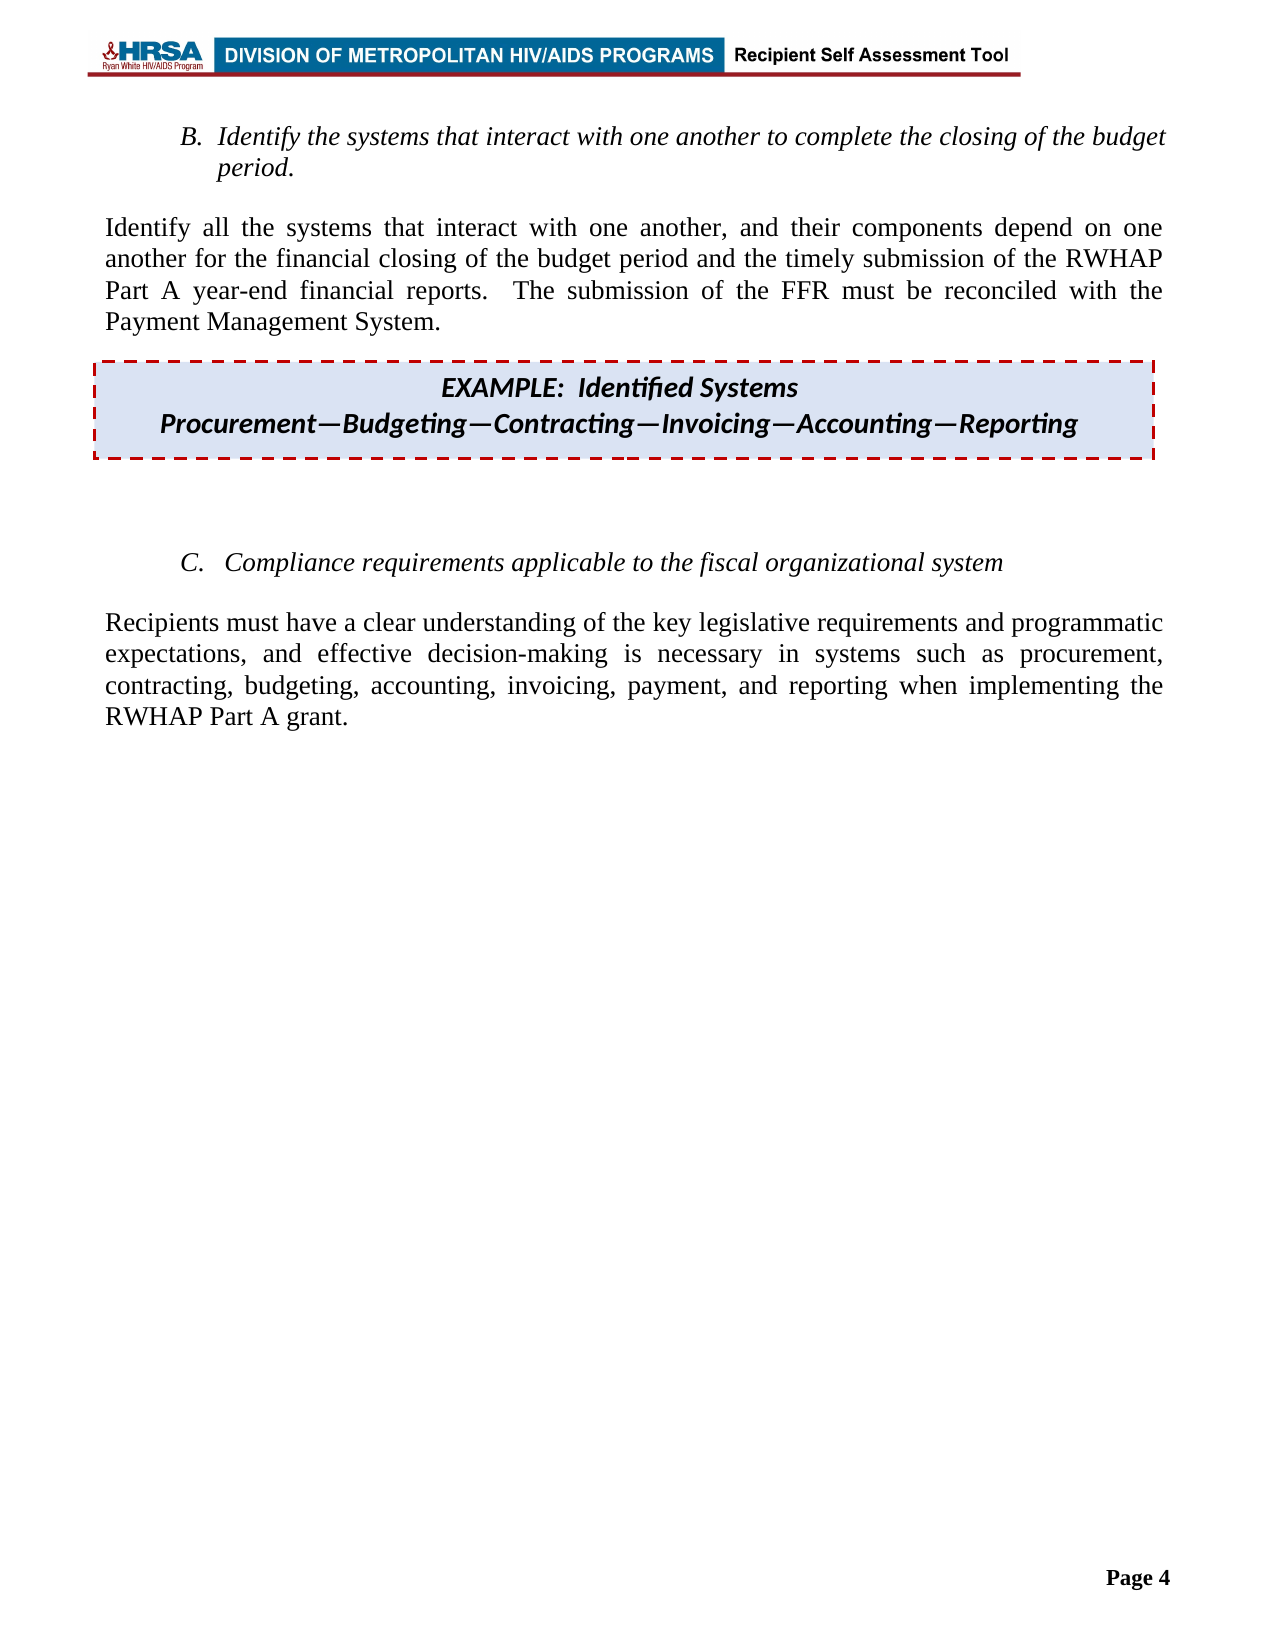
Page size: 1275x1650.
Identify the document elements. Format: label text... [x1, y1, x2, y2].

picture [86, 30, 1020, 80]
text Recipients must have a clear understanding of the key legislative requirements and programmatic expectations, and effective decision-making is necessary in systems such as procurement, contracting, budgeting, accounting, invoicing, payment, and reporting when implementing the RWHAP Part A grant. [105, 606, 1164, 731]
text Identify all the systems that interact with one another, and their components depend on one another for the financial closing of the budget period and the timely submission of the RWHAP Part A year-end financial reports. The submission of the FFR must be reconciled with the Payment Management System. [105, 211, 1164, 336]
text Compliance requirements applicable to the fiscal organizational system [180, 365, 1170, 577]
text Identify the systems that interact with one another to complete the closing of the budget period. [180, 120, 1170, 182]
